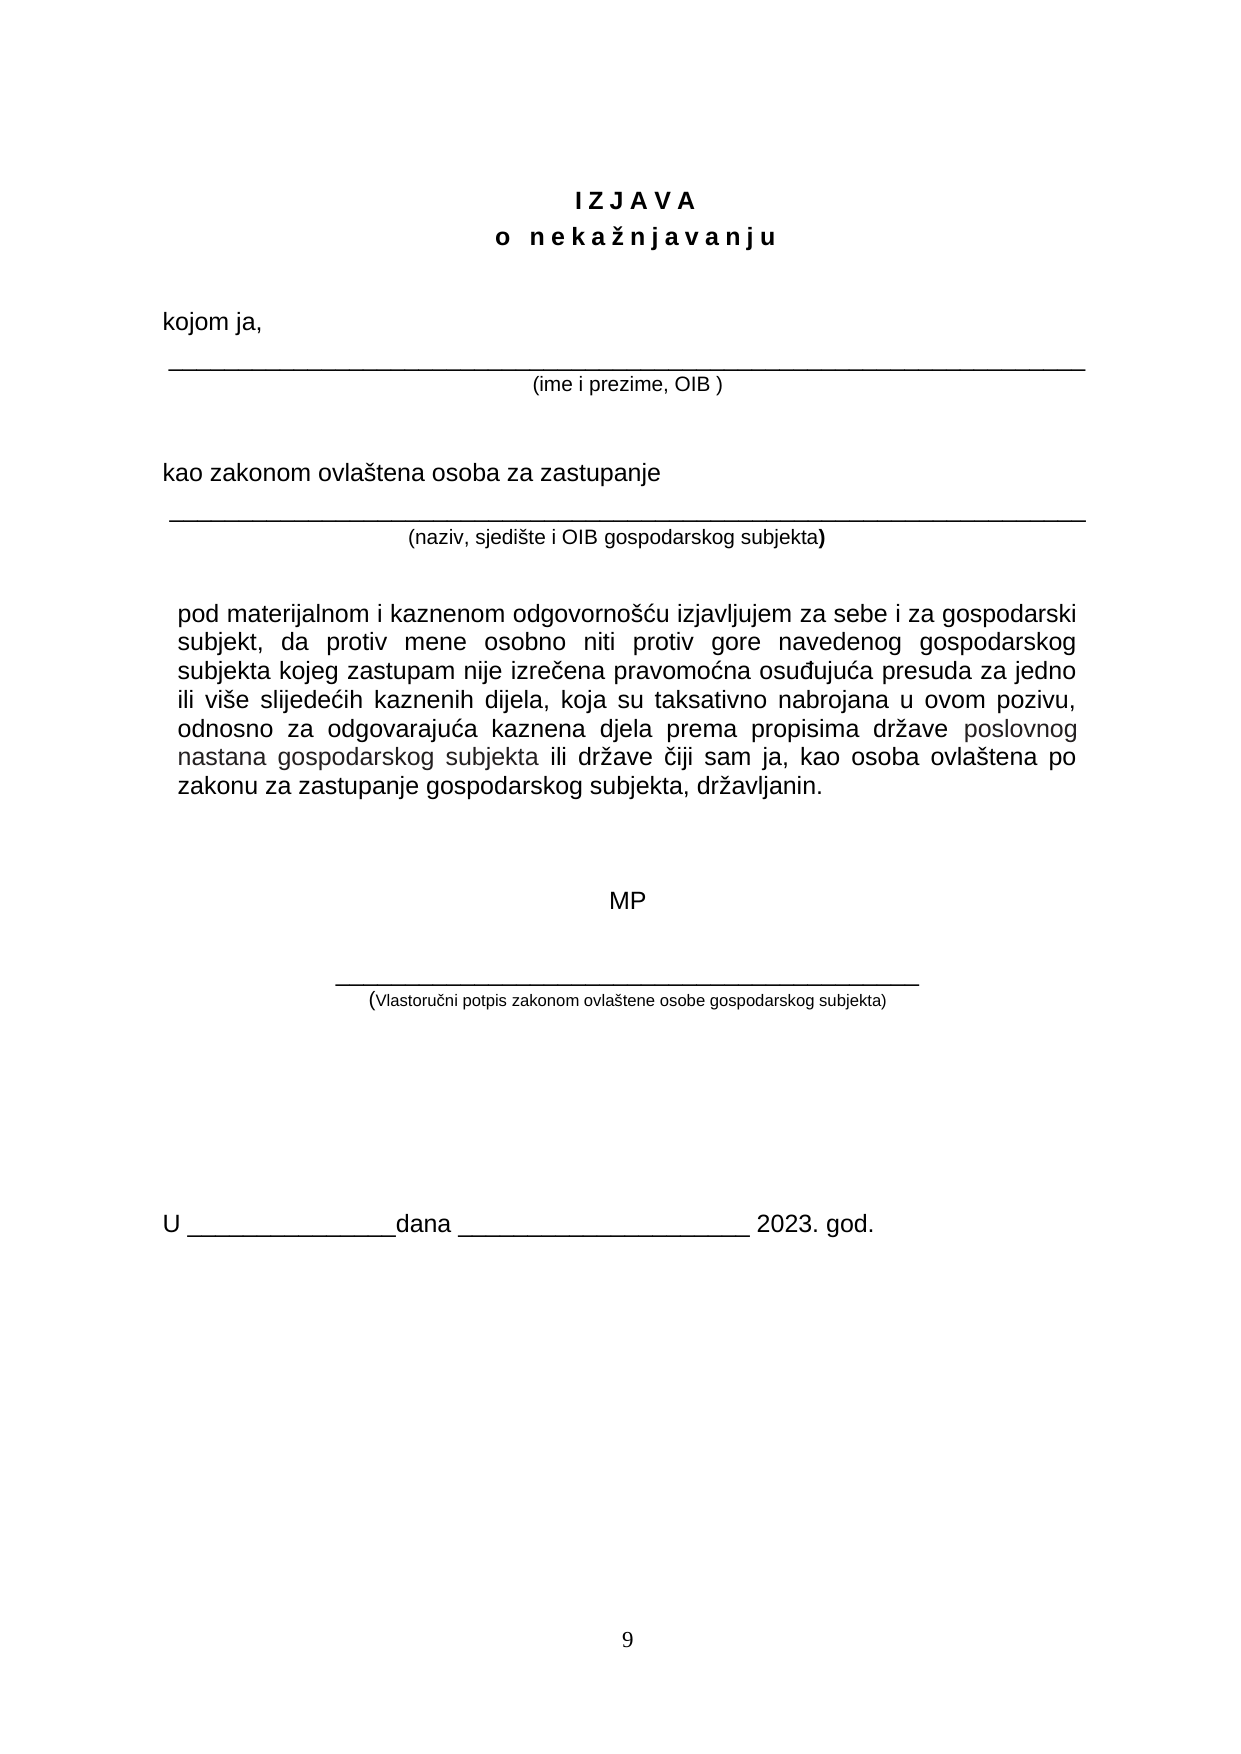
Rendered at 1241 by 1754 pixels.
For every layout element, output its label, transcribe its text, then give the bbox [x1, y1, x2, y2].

text kao zakonom ovlaštena osoba za zastupanje [162, 458, 1093, 487]
text __________________________________________________________________ [162, 494, 1093, 523]
text __________________________________________ [162, 958, 1093, 987]
text pod materijalnom i kaznenom odgovornošću izjavljujem za sebe i za gospodarski subjekt, da protiv mene osobno niti protiv gore navedenog gospodarskog subjekta kojeg zastupam nije izrečena pravomoćna osuđujuća presuda za jedno ili više slijedećih kaznenih dijela, koja su taksativno nabrojana u ovom pozivu, odnosno za odgovarajuća kaznena djela prema propisima države poslovnog nastana gospodarskog subjekta ili države čiji sam ja, kao osoba ovlaštena po zakonu za zastupanje gospodarskog subjekta, državljanin. [177, 598, 1078, 800]
text MP [162, 886, 1093, 915]
text IZJAVA [177, 186, 1093, 215]
text U _______________dana _____________________ 2023. god. [162, 1209, 1093, 1238]
text __________________________________________________________________ (ime i prezime, OIB ) [162, 343, 1093, 396]
text (naziv, sjedište i OIB gospodarskog subjekta) [162, 525, 852, 549]
text kojom ja, [162, 307, 1093, 336]
text o nekažnjavanju [177, 221, 1093, 250]
text (Vlastoručni potpis zakonom ovlaštene osobe gospodarskog subjekta) [162, 987, 1093, 1011]
